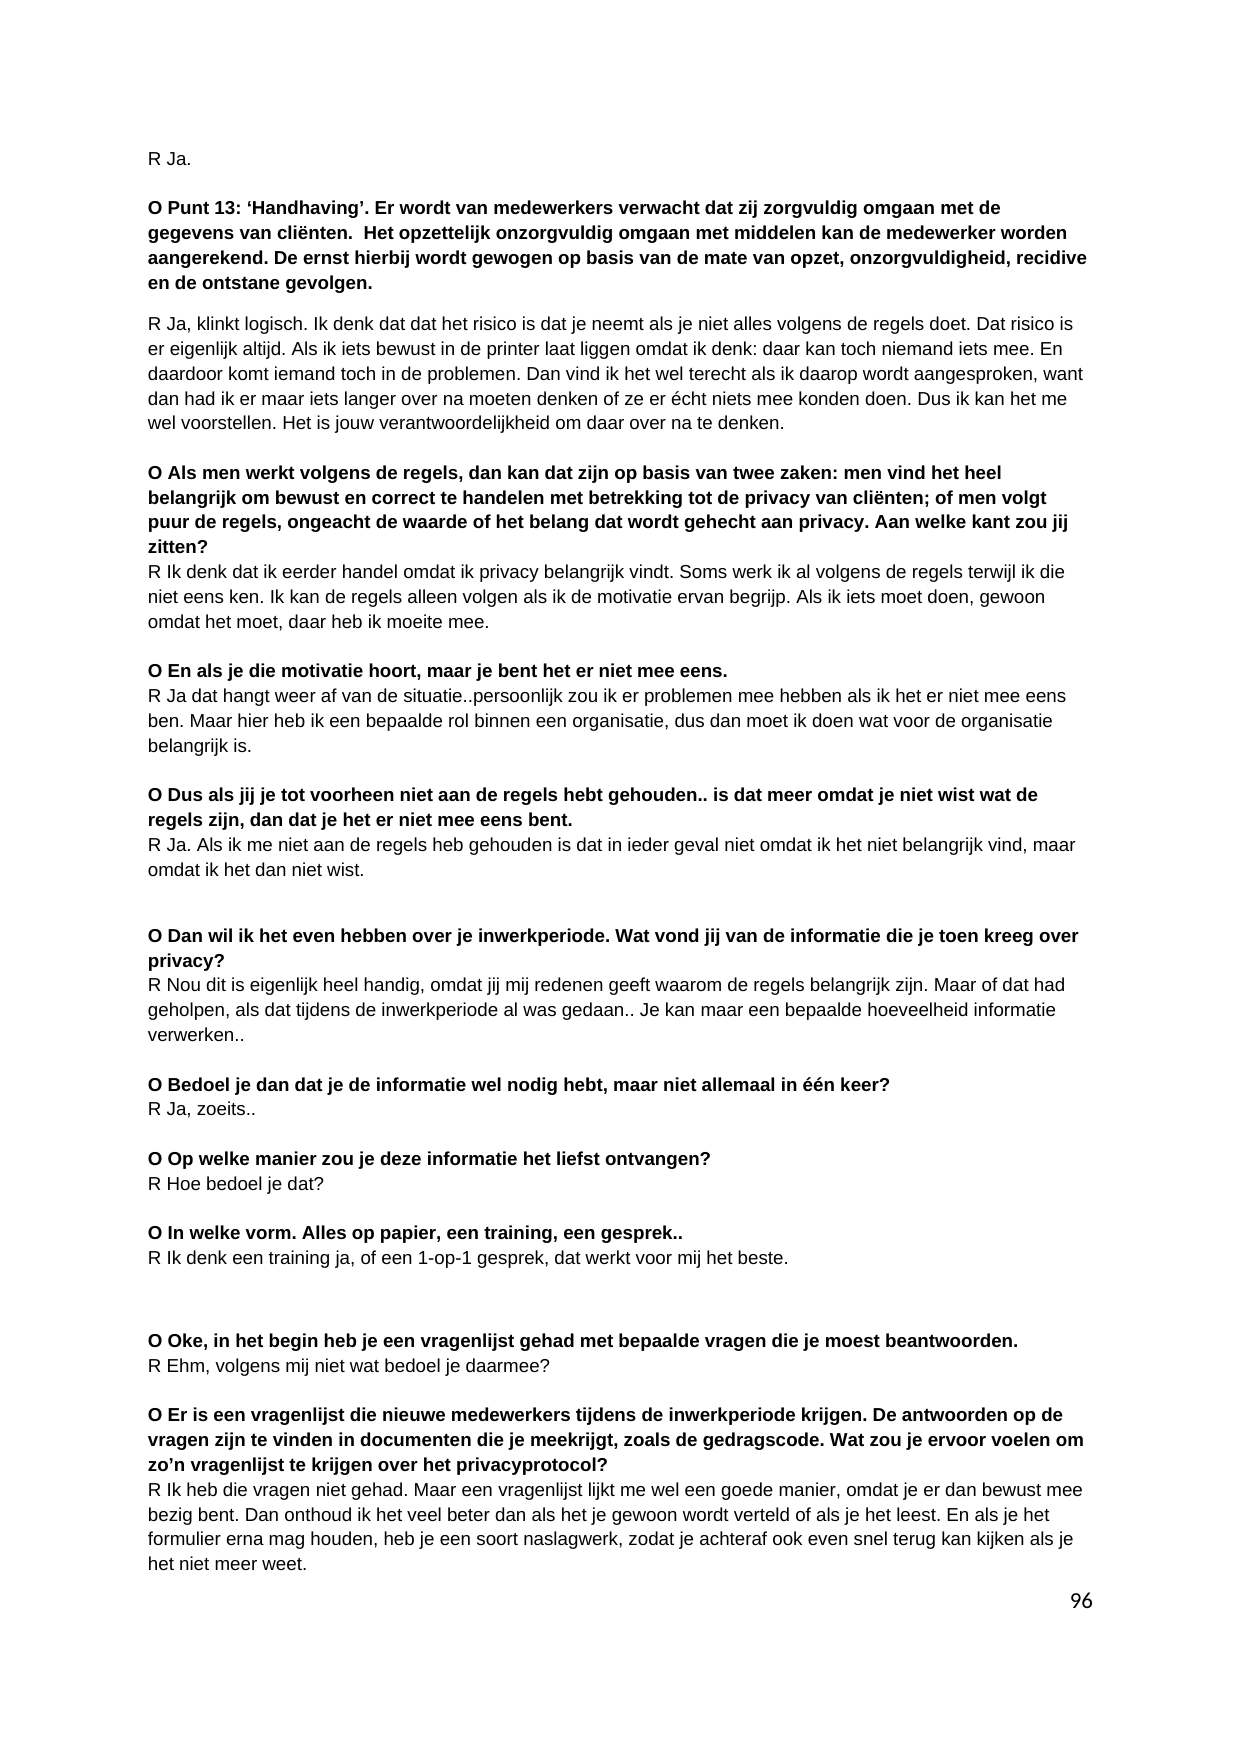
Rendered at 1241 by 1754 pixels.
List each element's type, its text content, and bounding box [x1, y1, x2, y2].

text R Ja, klinkt logisch. Ik denk dat dat het risico is dat je neemt als je niet alles volgens de regels doet. Dat risico is er eigenlijk altijd. Als ik iets bewust in de printer laat liggen omdat ik denk: daar kan toch niemand iets mee. En daardoor komt iemand toch in de problemen. Dan vind ik het wel terecht als ik daarop wordt aangesproken, want dan had ik er maar iets langer over na moeten denken of ze er écht niets mee konden doen. Dus ik kan het me wel voorstellen. Het is jouw verantwoordelijkheid om daar over na te denken. O Als men werkt volgens de regels, dan kan dat zijn op basis van twee zaken: men vind het heel belangrijk om bewust en correct te handelen met betrekking tot de privacy van cliënten; of men volgt puur de regels, ongeacht de waarde of het belang dat wordt gehecht aan privacy. Aan welke kant zou jij zitten? R Ik denk dat ik eerder handel omdat ik privacy belangrijk vindt. Soms werk ik al volgens de regels terwijl ik die niet eens ken. Ik kan de regels alleen volgen als ik de motivatie ervan begrijp. Als ik iets moet doen, gewoon omdat het moet, daar heb ik moeite mee. O En als je die motivatie hoort, maar je bent het er niet mee eens. R Ja dat hangt weer af van de situatie..persoonlijk zou ik er problemen mee hebben als ik het er niet mee eens ben. Maar hier heb ik een bepaalde rol binnen een organisatie, dus dan moet ik doen wat voor de organisatie belangrijk is. O Dus als jij je tot voorheen niet aan de regels hebt gehouden.. is dat meer omdat je niet wist wat de regels zijn, dan dat je het er niet mee eens bent. R Ja. Als ik me niet aan de regels heb gehouden is dat in ieder geval niet omdat ik het niet belangrijk vind, maar omdat ik het dan niet wist. [148, 313, 1093, 880]
text R Ja. O Punt 13: ‘Handhaving’. Er wordt van medewerkers verwacht dat zij zorgvuldig omgaan met de gegevens van cliënten. Het opzettelijk onzorgvuldig omgaan met middelen kan de medewerker worden aangerekend. De ernst hierbij wordt gewogen op basis van de mate van opzet, onzorgvuldigheid, recidive en de ontstane gevolgen. [148, 148, 1093, 293]
text O Dan wil ik het even hebben over je inwerkperiode. Wat vond jij van de informatie die je toen kreeg over privacy? R Nou dit is eigenlijk heel handig, omdat jij mij redenen geeft waarom de regels belangrijk zijn. Maar of dat had geholpen, als dat tijdens de inwerkperiode al was gedaan.. Je kan maar een bepaalde hoeveelheid informatie verwerken.. O Bedoel je dan dat je de informatie wel nodig hebt, maar niet allemaal in één keer? R Ja, zoeits.. O Op welke manier zou je deze informatie het liefst ontvangen? R Hoe bedoel je dat? O In welke vorm. Alles op papier, een training, een gesprek.. R Ik denk een training ja, of een 1-op-1 gesprek, dat werkt voor mij het beste. [148, 900, 1093, 1268]
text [148, 1330, 1093, 1574]
